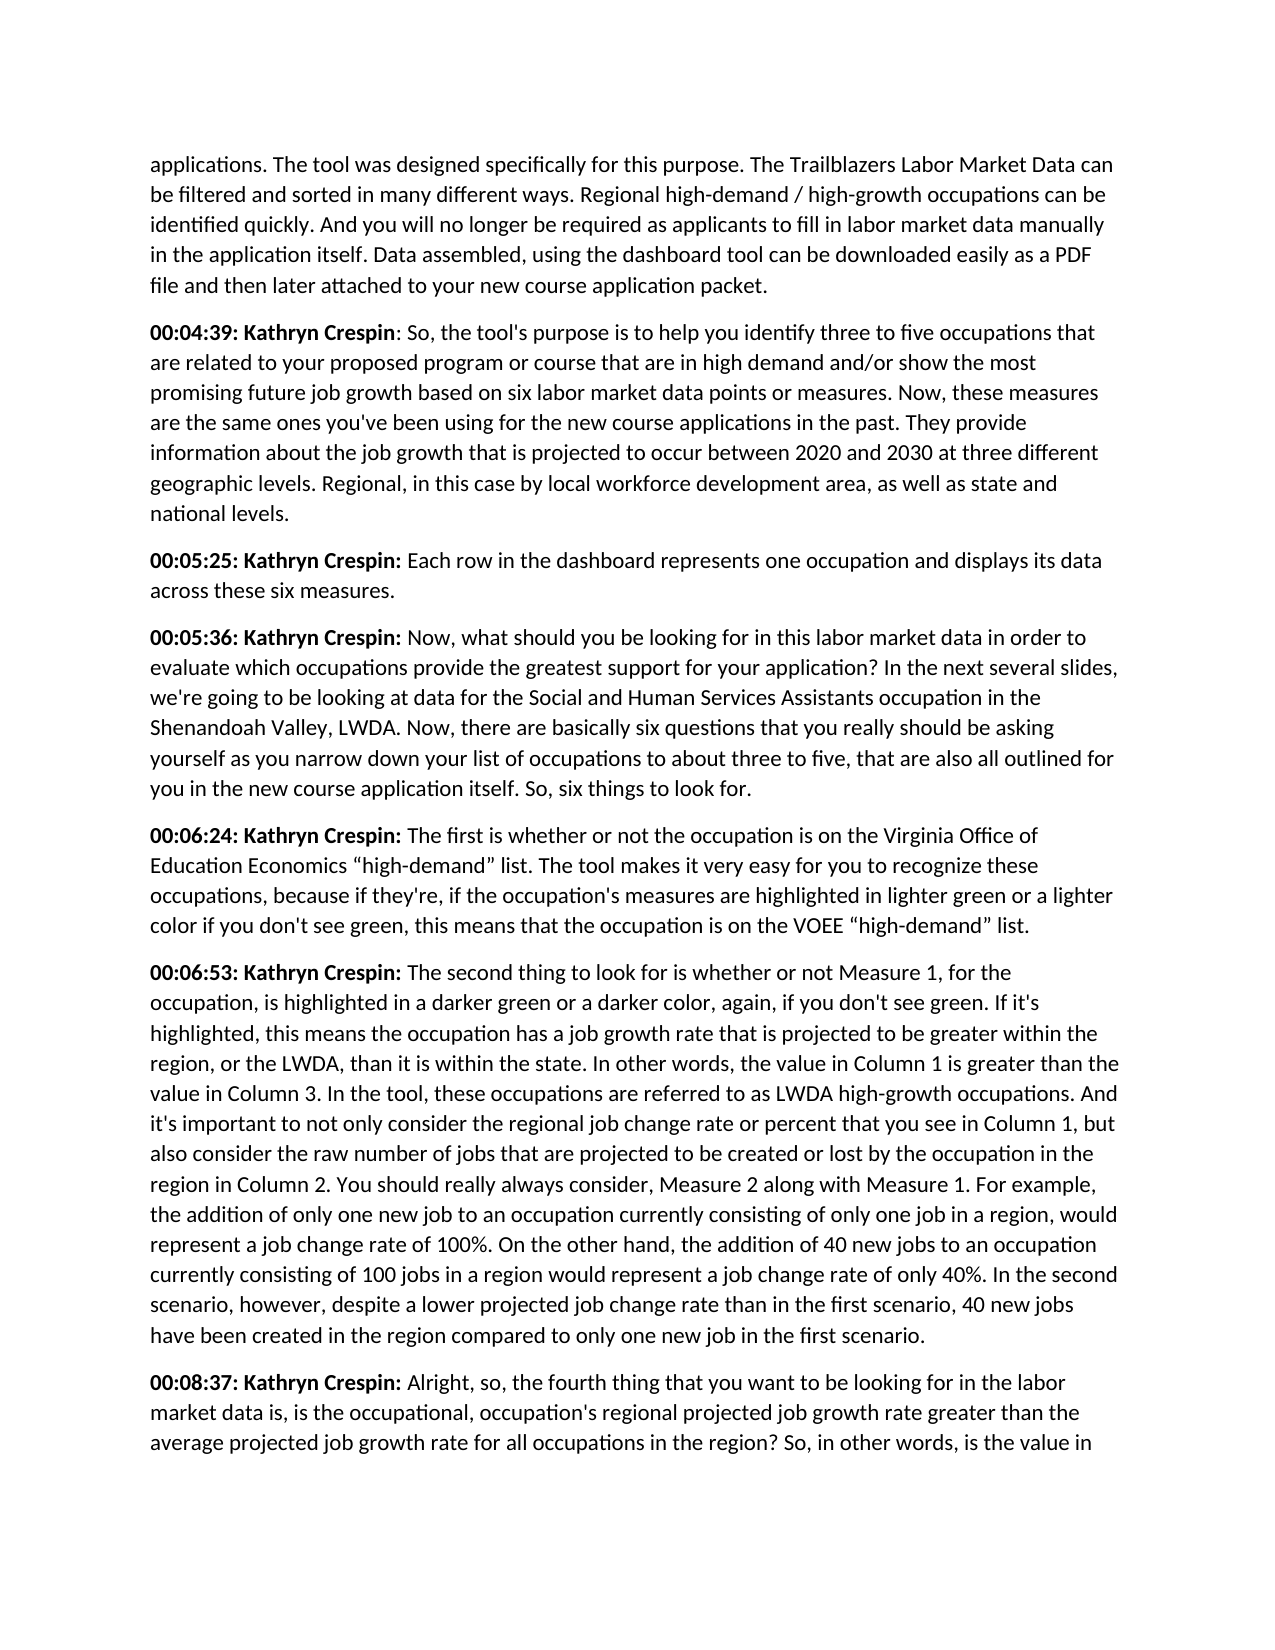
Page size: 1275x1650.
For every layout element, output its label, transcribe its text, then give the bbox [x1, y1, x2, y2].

text 00:04:39: Kathryn Crespin: So, the tool's purpose is to help you identify three to five occupations that are related to your proposed program or course that are in high demand and/or show the most promising future job growth based on six labor market data points or measures. Now, these measures are the same ones you've been using for the new course applications in the past. They provide information about the job growth that is projected to occur between 2020 and 2030 at three different geographic levels. Regional, in this case by local workforce development area, as well as state and national levels. [150, 318, 1125, 527]
text 00:06:24: Kathryn Crespin: The first is whether or not the occupation is on the Virginia Office of Education Economics “high-demand” list. The tool makes it very easy for you to recognize these occupations, because if they're, if the occupation's measures are highlighted in lighter green or a lighter color if you don't see green, this means that the occupation is on the VOEE “high-demand” list. [150, 821, 1125, 939]
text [150, 150, 1125, 299]
text 00:05:36: Kathryn Crespin: Now, what should you be looking for in this labor market data in order to evaluate which occupations provide the greatest support for your application? In the next several slides, we're going to be looking at data for the Social and Human Services Assistants occupation in the Shenandoah Valley, LWDA. Now, there are basically six questions that you really should be asking yourself as you narrow down your list of occupations to about three to five, that are also all outlined for you in the new course application itself. So, six things to look for. [150, 623, 1125, 802]
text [150, 1368, 1125, 1456]
text 00:05:25: Kathryn Crespin: Each row in the dashboard represents one occupation and displays its data across these six measures. [150, 546, 1125, 604]
text 00:06:53: Kathryn Crespin: The second thing to look for is whether or not Measure 1, for the occupation, is highlighted in a darker green or a darker color, again, if you don't see green. If it's highlighted, this means the occupation has a job growth rate that is projected to be greater within the region, or the LWDA, than it is within the state. In other words, the value in Column 1 is greater than the value in Column 3. In the tool, these occupations are referred to as LWDA high-growth occupations. And it's important to not only consider the regional job change rate or percent that you see in Column 1, but also consider the raw number of jobs that are projected to be created or lost by the occupation in the region in Column 2. You should really always consider, Measure 2 along with Measure 1. For example, the addition of only one new job to an occupation currently consisting of only one job in a region, would represent a job change rate of 100%. On the other hand, the addition of 40 new jobs to an occupation currently consisting of 100 jobs in a region would represent a job change rate of only 40%. In the second scenario, however, despite a lower projected job change rate than in the first scenario, 40 new jobs have been created in the region compared to only one new job in the first scenario. [150, 958, 1125, 1349]
